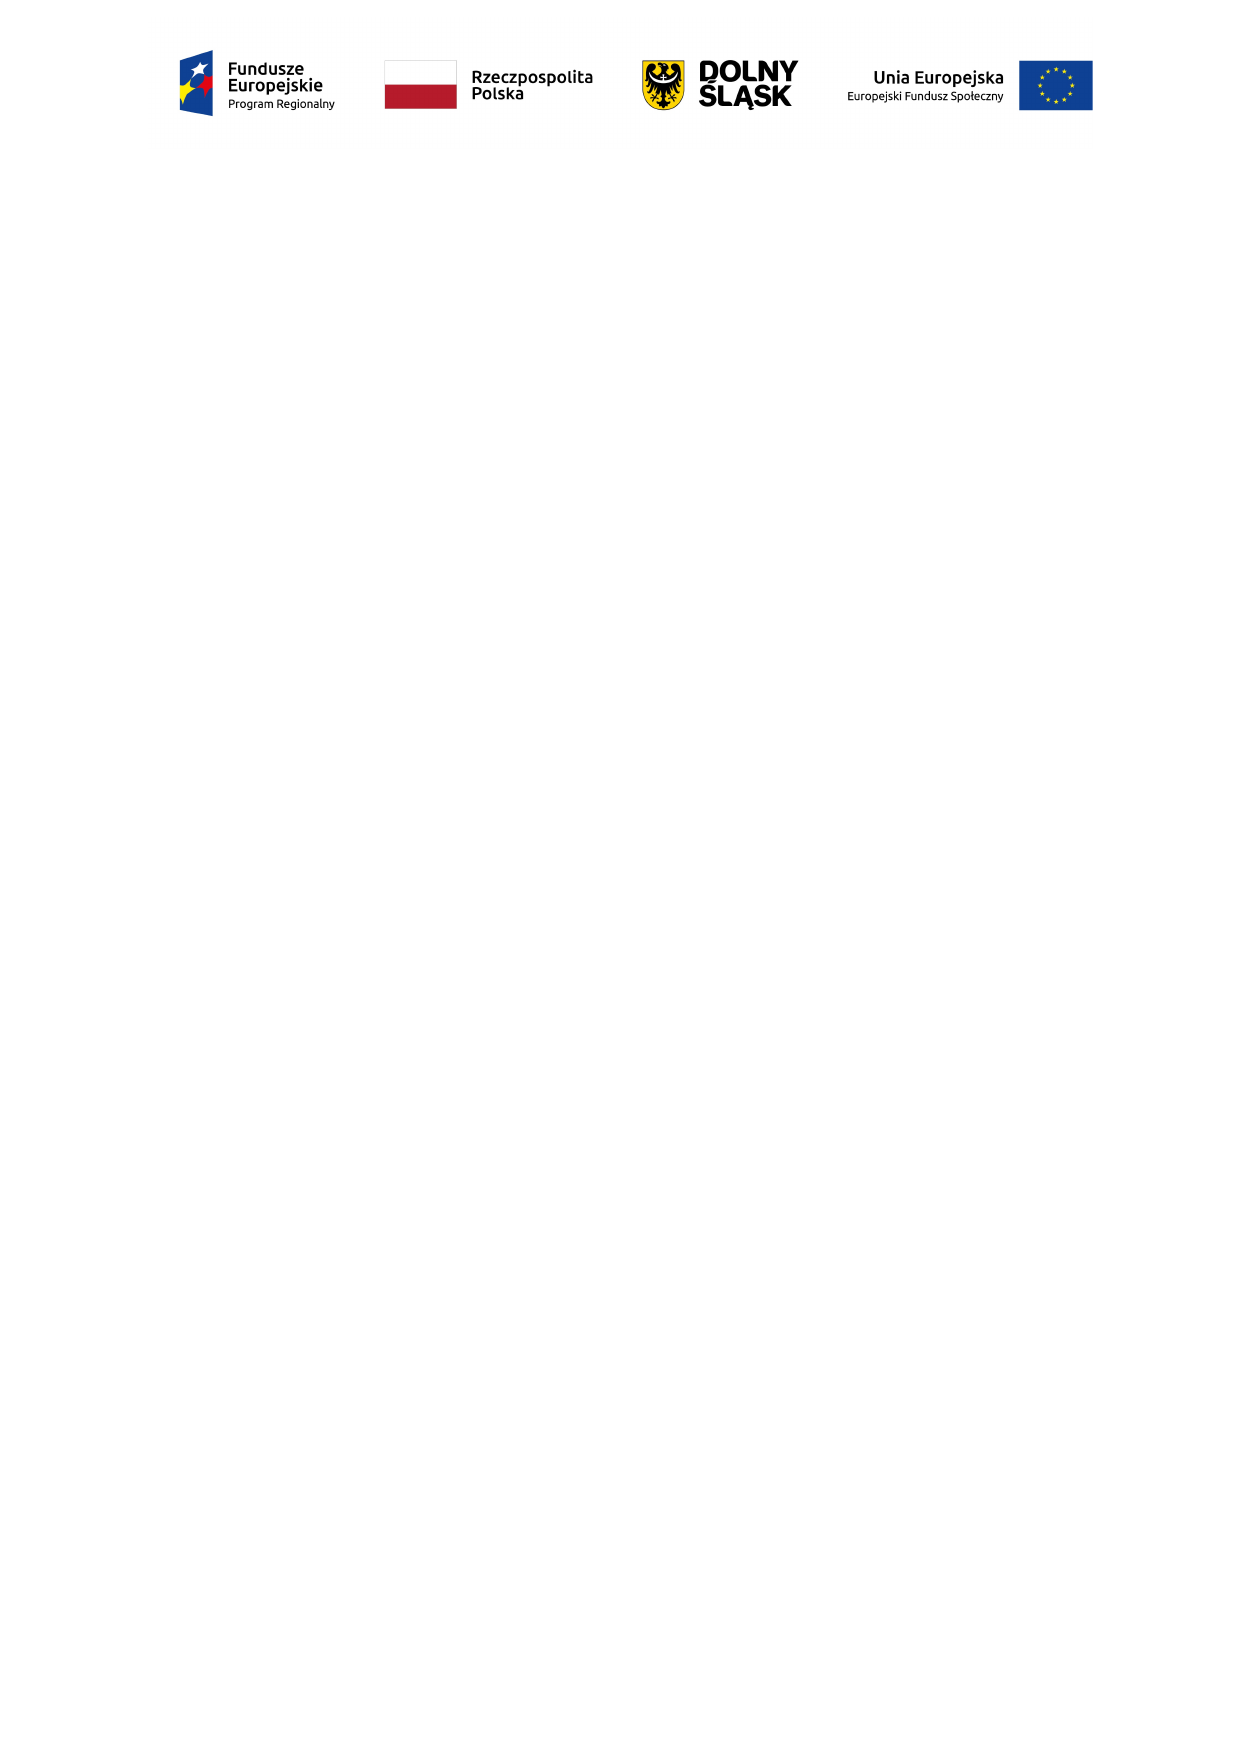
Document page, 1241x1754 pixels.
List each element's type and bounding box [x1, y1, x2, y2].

picture [147, 17, 1093, 149]
